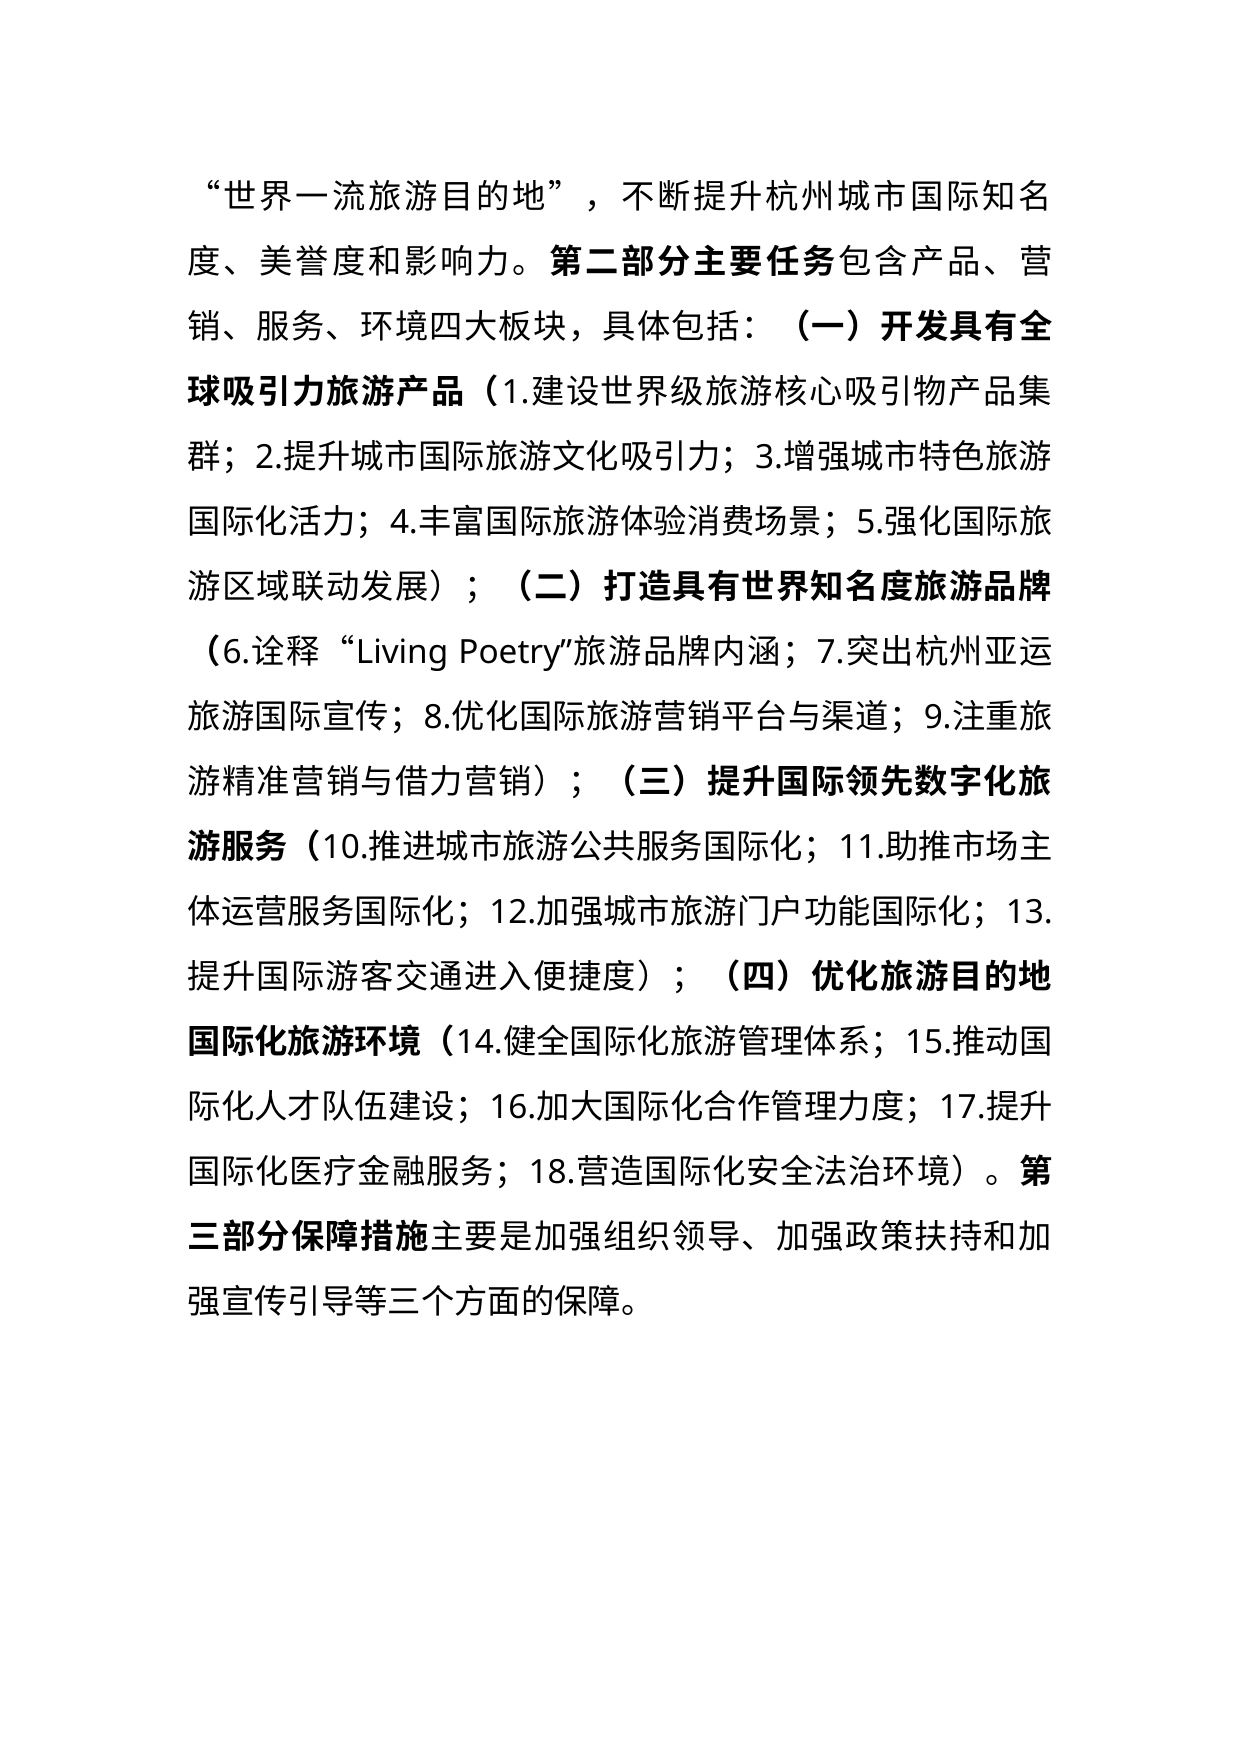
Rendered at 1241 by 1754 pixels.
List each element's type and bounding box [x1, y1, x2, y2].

text [187, 162, 1053, 1332]
